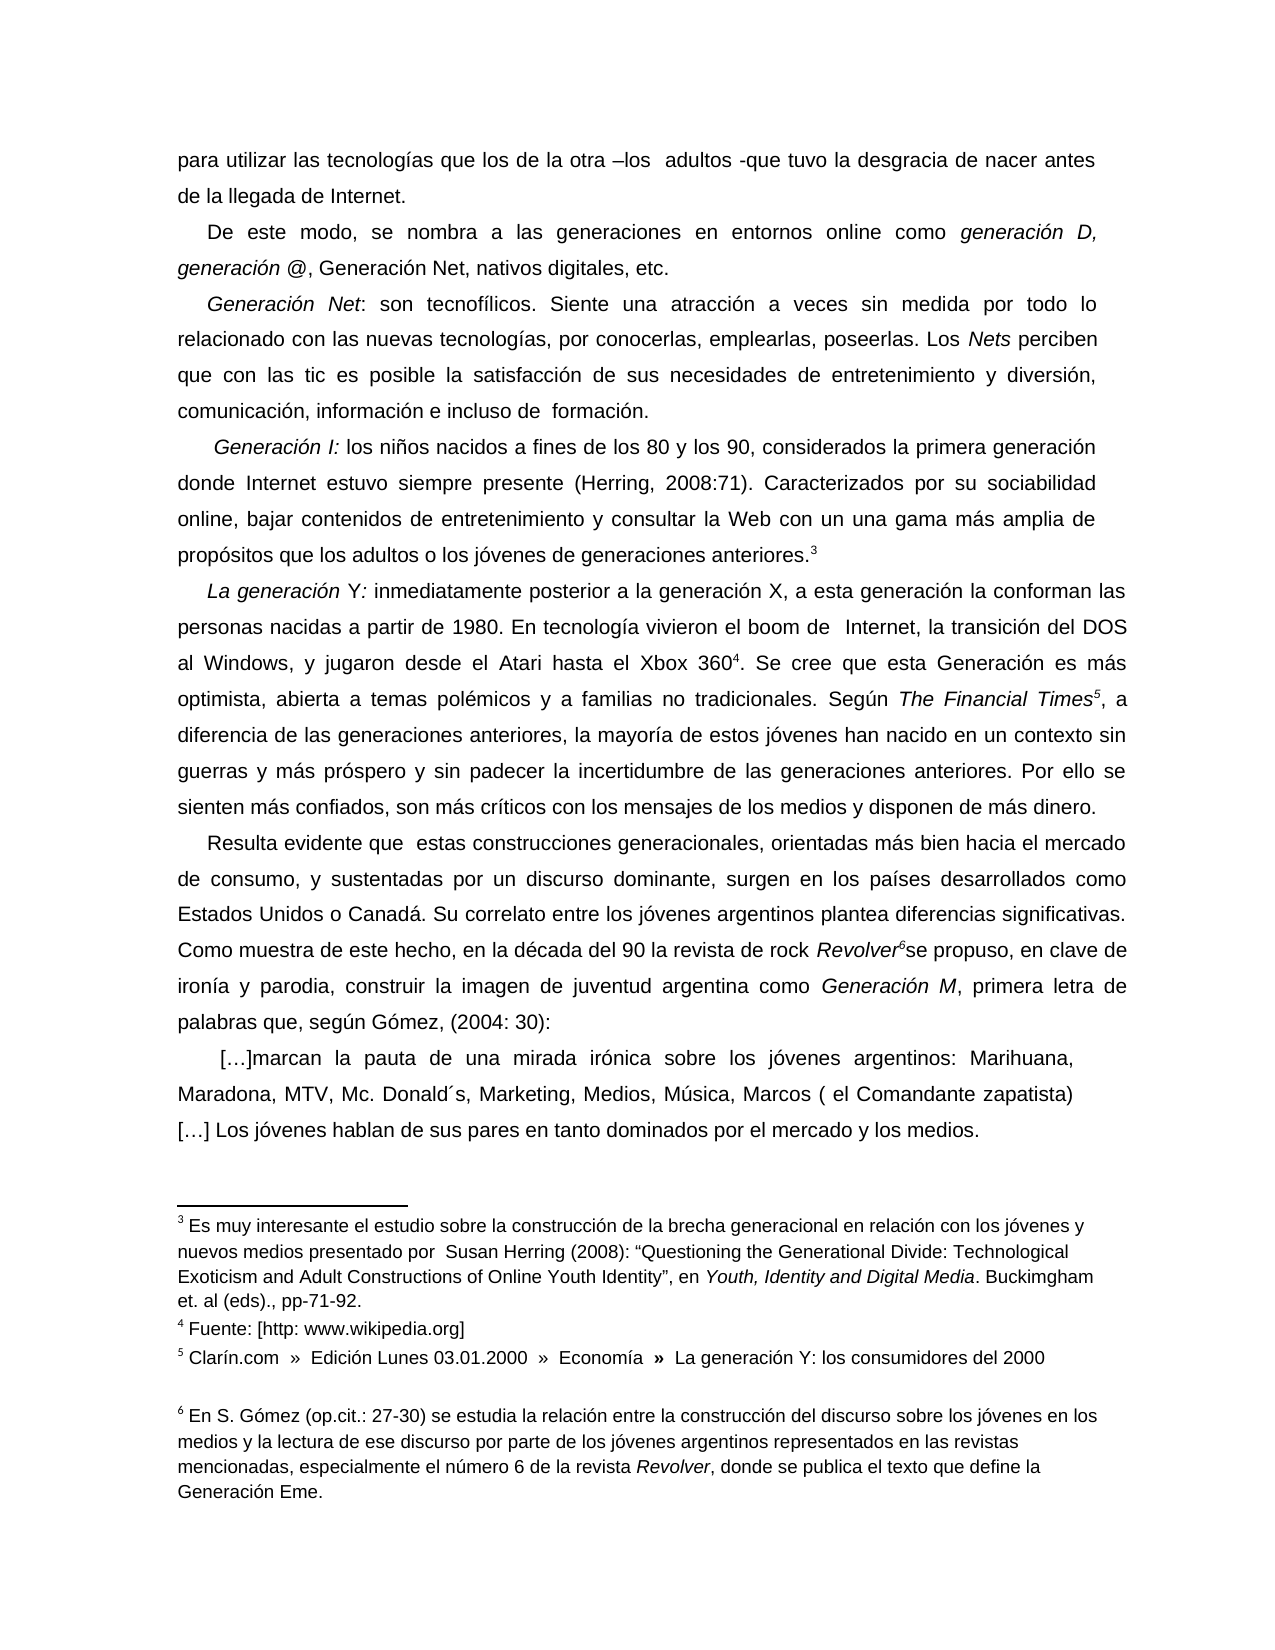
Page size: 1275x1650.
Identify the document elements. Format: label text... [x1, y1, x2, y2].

text […]marcan la pauta de una mirada irónica sobre los jóvenes argentinos: Marihuana, Maradona, MTV, Mc. Donald´s, Marketing, Medios, Música, Marcos ( el Comandante zapatista) […] Los jóvenes hablan de sus pares en tanto dominados por el mercado y los medios. [177, 1046, 1074, 1142]
text De este modo, se nombra a las generaciones en entornos online como generación D, generación @, Generación Net, nativos digitales, etc. [177, 219, 1098, 279]
text La generación Y: inmediatamente posterior a la generación X, a esta generación la conforman las personas nacidas a partir de 1980. En tecnología vivieron el boom de Internet, la transición del DOS al Windows, y jugaron desde el Atari hasta el Xbox 360. Se cree que esta Generación es más optimista, abierta a temas polémicos y a familias no tradicionales. Según The Financial Times, a diferencia de las generaciones anteriores, la mayoría de estos jóvenes han nacido en un contexto sin guerras y más próspero y sin padecer la incertidumbre de las generaciones anteriores. Por ello se sienten más confiados, son más críticos con los mensajes de los medios y disponen de más dinero. [177, 579, 1127, 818]
text Generación Net: son tecnofílicos. Siente una atracción a veces sin medida por todo lo relacionado con las nuevas tecnologías, por conocerlas, emplearlas, poseerlas. Los Nets perciben que con las tic es posible la satisfacción de sus necesidades de entretenimiento y diversión, comunicación, información e incluso de formación. [177, 291, 1098, 423]
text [177, 148, 1098, 207]
text Generación I: los niños nacidos a fines de los 80 y los 90, considerados la primera generación donde Internet estuvo siempre presente (Herring, 2008:71). Caracterizados por su sociabilidad online, bajar contenidos de entretenimiento y consultar la Web con un una gama más amplia de propósitos que los adultos o los jóvenes de generaciones anteriores. [177, 435, 1098, 567]
text Resulta evidente que estas construcciones generacionales, orientadas más bien hacia el mercado de consumo, y sustentadas por un discurso dominante, surgen en los países desarrollados como Estados Unidos o Canadá. Su correlato entre los jóvenes argentinos plantea diferencias significativas. Como muestra de este hecho, en la década del 90 la revista de rock Revolverse propuso, en clave de ironía y parodia, construir la imagen de juventud argentina como Generación M, primera letra de palabras que, según Gómez, (2004: 30): [177, 830, 1127, 1034]
